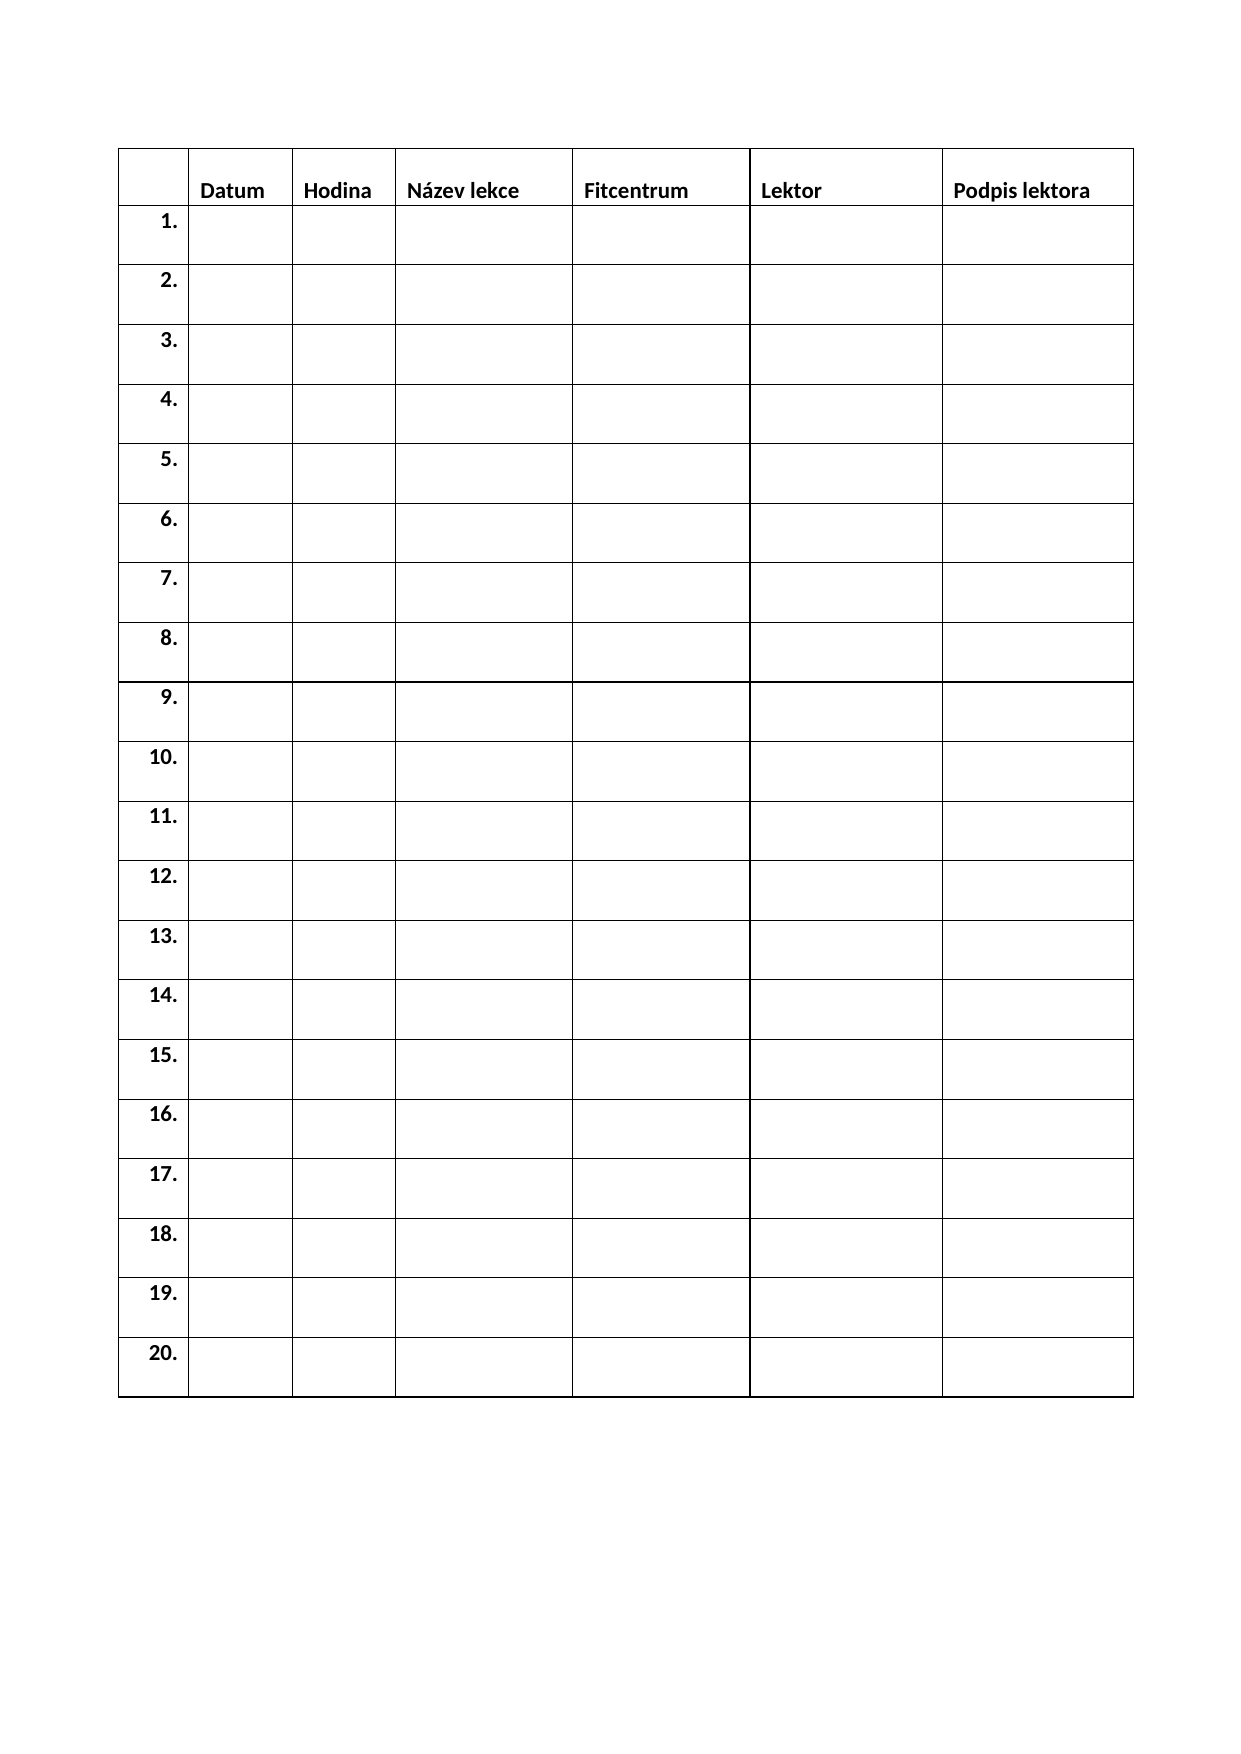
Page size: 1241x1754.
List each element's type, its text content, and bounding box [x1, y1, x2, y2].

table_cell [293, 742, 395, 801]
table_cell [189, 1159, 292, 1218]
table_cell [396, 742, 572, 801]
table_cell [751, 563, 942, 622]
table_cell 17. [119, 1159, 188, 1218]
table_cell [189, 1219, 292, 1277]
table_cell [189, 980, 292, 1039]
table_cell [293, 802, 395, 860]
table_cell 2. [119, 265, 188, 324]
table_cell [573, 623, 749, 681]
table_cell [573, 563, 749, 622]
table_cell [189, 385, 292, 443]
table_cell [396, 325, 572, 383]
table_cell 14. [119, 980, 188, 1039]
table_cell [751, 921, 942, 979]
table_cell [751, 980, 942, 1039]
table_cell [396, 1338, 572, 1396]
table_cell [189, 742, 292, 801]
table_cell [396, 206, 572, 264]
table_cell [943, 206, 1133, 264]
table_cell [751, 265, 942, 324]
table_cell [293, 980, 395, 1039]
table_cell 10. [119, 742, 188, 801]
table_cell [293, 563, 395, 622]
table_cell [396, 861, 572, 920]
table_cell [396, 1278, 572, 1337]
table_cell 6. [119, 504, 188, 562]
table_cell [293, 921, 395, 979]
table_header Název lekce [396, 149, 572, 205]
table_cell [189, 802, 292, 860]
table_cell [943, 385, 1133, 443]
table_cell [293, 444, 395, 503]
table_cell [943, 265, 1133, 324]
table_cell [293, 1100, 395, 1158]
table_cell [396, 980, 572, 1039]
table_cell [573, 385, 749, 443]
table_cell [293, 623, 395, 681]
table_cell [751, 1278, 942, 1337]
table_cell [396, 504, 572, 562]
table_cell [396, 623, 572, 681]
table_cell [189, 1278, 292, 1337]
table_cell [751, 861, 942, 920]
table_cell [396, 563, 572, 622]
table_cell [189, 683, 292, 741]
table_cell [943, 1100, 1133, 1158]
table_cell 7. [119, 563, 188, 622]
table_header Fitcentrum [573, 149, 749, 205]
table_cell [189, 921, 292, 979]
table_cell [573, 265, 749, 324]
table_cell [751, 206, 942, 264]
table_header Lektor [751, 149, 942, 205]
table_cell [189, 623, 292, 681]
table_cell [396, 1040, 572, 1098]
table_cell [396, 1159, 572, 1218]
table_cell [189, 265, 292, 324]
table_cell [751, 444, 942, 503]
table_cell 13. [119, 921, 188, 979]
table_cell [189, 563, 292, 622]
table_cell [751, 385, 942, 443]
table_cell [751, 683, 942, 741]
table_header Podpis lektora [943, 149, 1133, 205]
table_cell [189, 1338, 292, 1396]
table_cell [943, 921, 1133, 979]
table_cell [396, 444, 572, 503]
table_cell [751, 1159, 942, 1218]
table_cell [573, 444, 749, 503]
table_cell [943, 1338, 1133, 1396]
table_cell [396, 921, 572, 979]
table_cell [573, 1338, 749, 1396]
table_cell [751, 504, 942, 562]
table_cell 20. [119, 1338, 188, 1396]
table_cell [573, 206, 749, 264]
table_cell [943, 742, 1133, 801]
table_cell [573, 980, 749, 1039]
table_cell [943, 504, 1133, 562]
table_cell [293, 1219, 395, 1277]
table_cell [396, 802, 572, 860]
table_cell [943, 325, 1133, 383]
table_cell 4. [119, 385, 188, 443]
table_cell [396, 1219, 572, 1277]
table_cell [293, 1338, 395, 1396]
table_cell [573, 325, 749, 383]
table_cell [943, 1040, 1133, 1098]
table_cell [189, 325, 292, 383]
table_cell [751, 742, 942, 801]
table_cell [573, 1278, 749, 1337]
table_cell [751, 325, 942, 383]
table_cell [943, 802, 1133, 860]
table_cell [293, 206, 395, 264]
table_cell 1. [119, 206, 188, 264]
table_cell 9. [119, 683, 188, 741]
table_cell 8. [119, 623, 188, 681]
table_cell [293, 1159, 395, 1218]
table_cell [943, 861, 1133, 920]
table_cell [396, 265, 572, 324]
table_cell [573, 802, 749, 860]
table_header Datum [189, 149, 292, 205]
table_cell [751, 1040, 942, 1098]
table_cell [293, 325, 395, 383]
table_cell 16. [119, 1100, 188, 1158]
table_cell [573, 742, 749, 801]
table_cell [573, 1159, 749, 1218]
table_cell [293, 265, 395, 324]
table_cell 15. [119, 1040, 188, 1098]
table_cell [293, 1040, 395, 1098]
table_cell [293, 861, 395, 920]
table_cell [751, 1219, 942, 1277]
table_header [119, 149, 188, 205]
table_header Hodina [293, 149, 395, 205]
table_cell [573, 1040, 749, 1098]
table_cell [396, 385, 572, 443]
table_cell 12. [119, 861, 188, 920]
table_cell [573, 1219, 749, 1277]
table_cell [293, 385, 395, 443]
table_cell 19. [119, 1278, 188, 1337]
table_cell [751, 1100, 942, 1158]
table_cell [189, 1100, 292, 1158]
table_cell [943, 1219, 1133, 1277]
table_cell [751, 802, 942, 860]
table_cell [943, 444, 1133, 503]
table_cell [943, 980, 1133, 1039]
table_cell 18. [119, 1219, 188, 1277]
table_cell [573, 861, 749, 920]
table_cell [573, 1100, 749, 1158]
table_cell [189, 206, 292, 264]
table_cell [751, 623, 942, 681]
table_cell [189, 504, 292, 562]
table_cell 11. [119, 802, 188, 860]
table_cell [293, 683, 395, 741]
table_cell [396, 683, 572, 741]
table_cell [573, 921, 749, 979]
table_cell [573, 683, 749, 741]
table_cell [293, 1278, 395, 1337]
table_cell [751, 1338, 942, 1396]
table_cell [293, 504, 395, 562]
table_cell [943, 563, 1133, 622]
table_cell [943, 1159, 1133, 1218]
table_cell [943, 623, 1133, 681]
table_cell [396, 1100, 572, 1158]
table_cell [943, 1278, 1133, 1337]
table_cell 3. [119, 325, 188, 383]
table_cell [943, 683, 1133, 741]
table_cell 5. [119, 444, 188, 503]
table_cell [573, 504, 749, 562]
table_cell [189, 1040, 292, 1098]
table_cell [189, 861, 292, 920]
table_cell [189, 444, 292, 503]
